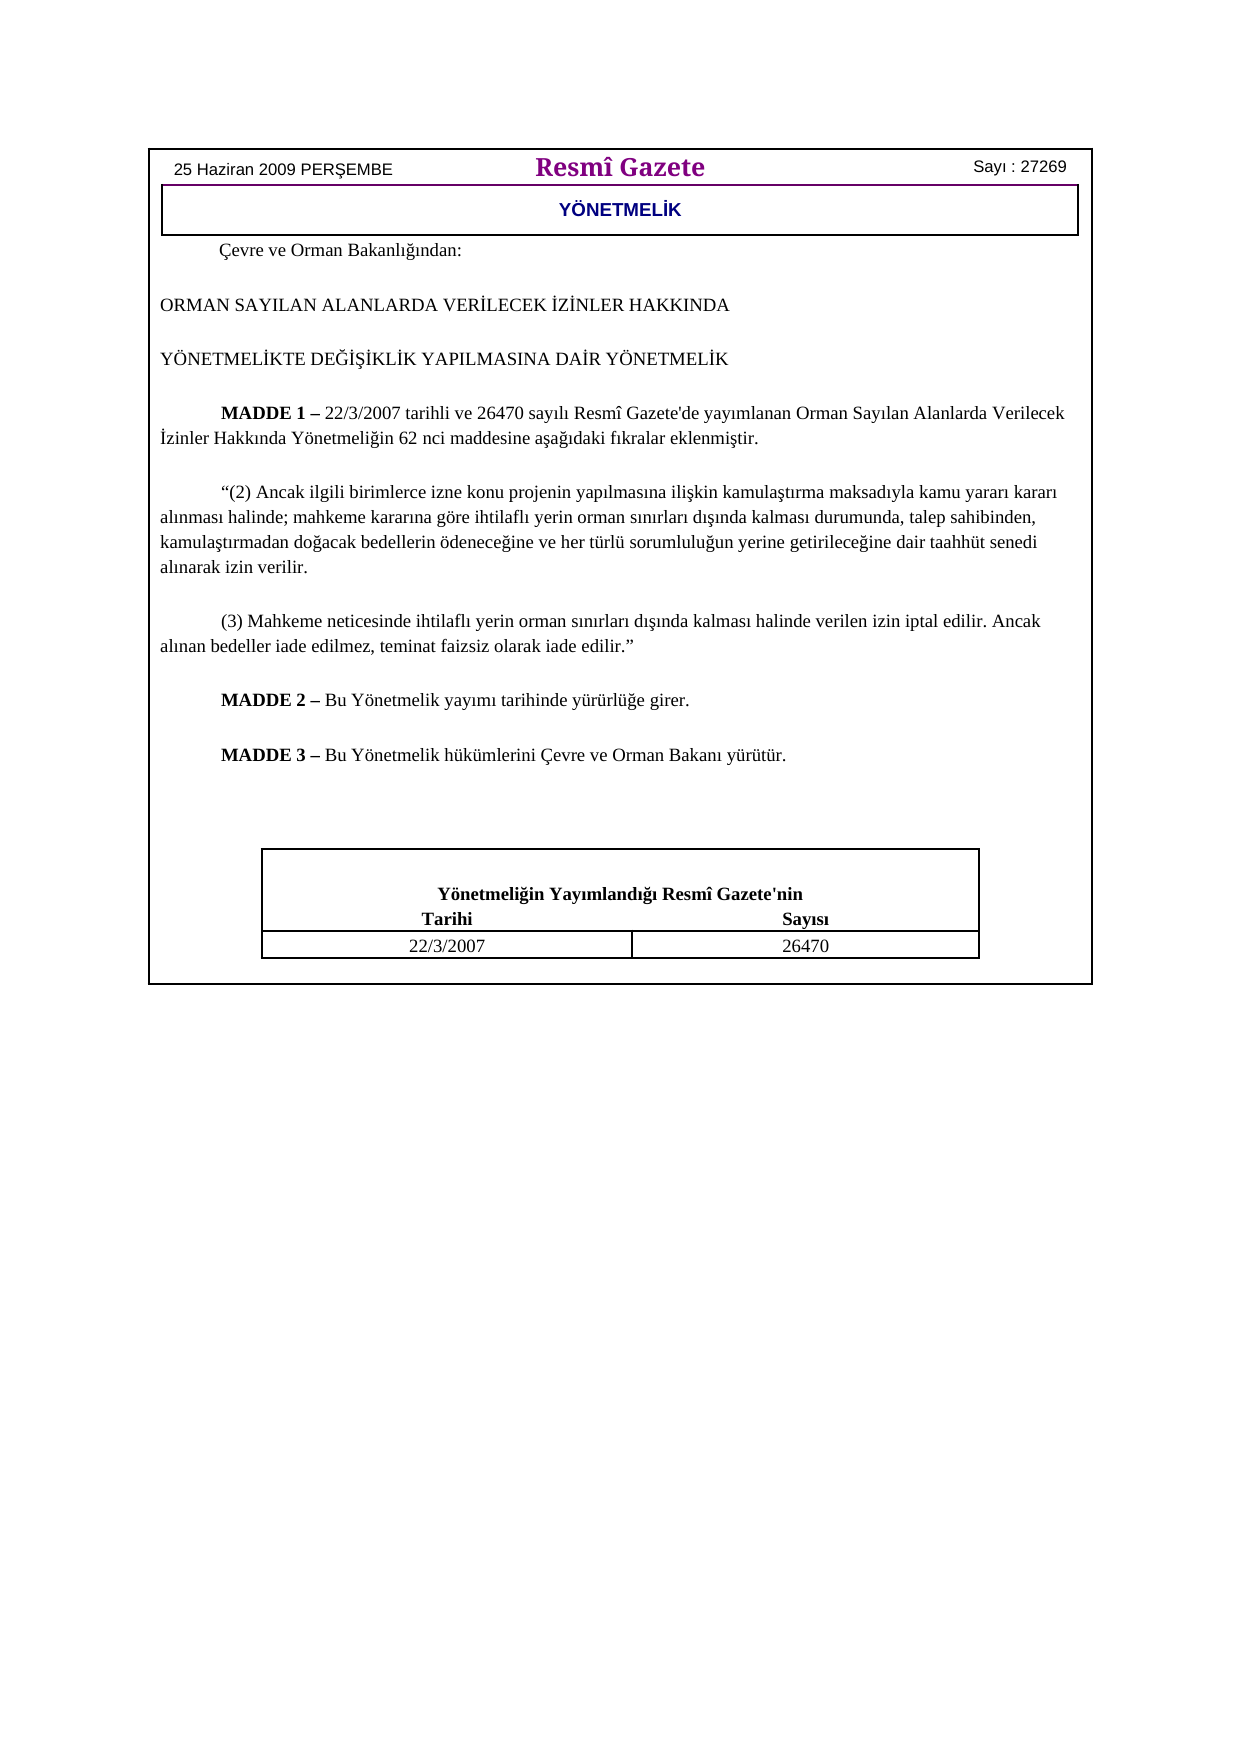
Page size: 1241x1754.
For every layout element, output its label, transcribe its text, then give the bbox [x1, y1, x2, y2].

table_header Çevre ve Orman Bakanlığından: ORMAN SAYILAN ALANLARDA VERİLECEK İZİNLER HAKKINDA YÖNETMELİKTE DEĞİŞİKLİK YAPILMASINA DAİR YÖNETMELİK MADDE 1 – 22/3/2007 tarihli ve 26470 sayılı Resmî Gazete'de yayımlanan Orman Sayılan Alanlarda Verilecek İzinler Hakkında Yönetmeliğin 62 nci maddesine aşağıdaki fıkralar eklenmiştir. “(2) Ancak ilgili birimlerce izne konu projenin yapılmasına ilişkin kamulaştırma maksadıyla kamu yararı kararı alınması halinde; mahkeme kararına göre ihtilaflı yerin orman sınırları dışında kalması durumunda, talep sahibinden, kamulaştırmadan doğacak bedellerin ödeneceğine ve her türlü sorumluluğun yerine getirileceğine dair taahhüt senedi alınarak izin verilir. (3) Mahkeme neticesinde ihtilaflı yerin orman sınırları dışında kalması halinde verilen izin iptal edilir. Ancak alınan bedeller iade edilmez, teminat faizsiz olarak iade edilir.” MADDE 2 – Bu Yönetmelik yayımı tarihinde yürürlüğe girer. MADDE 3 – Bu Yönetmelik hükümlerini Çevre ve Orman Bakanı yürütür. [150, 150, 1091, 983]
